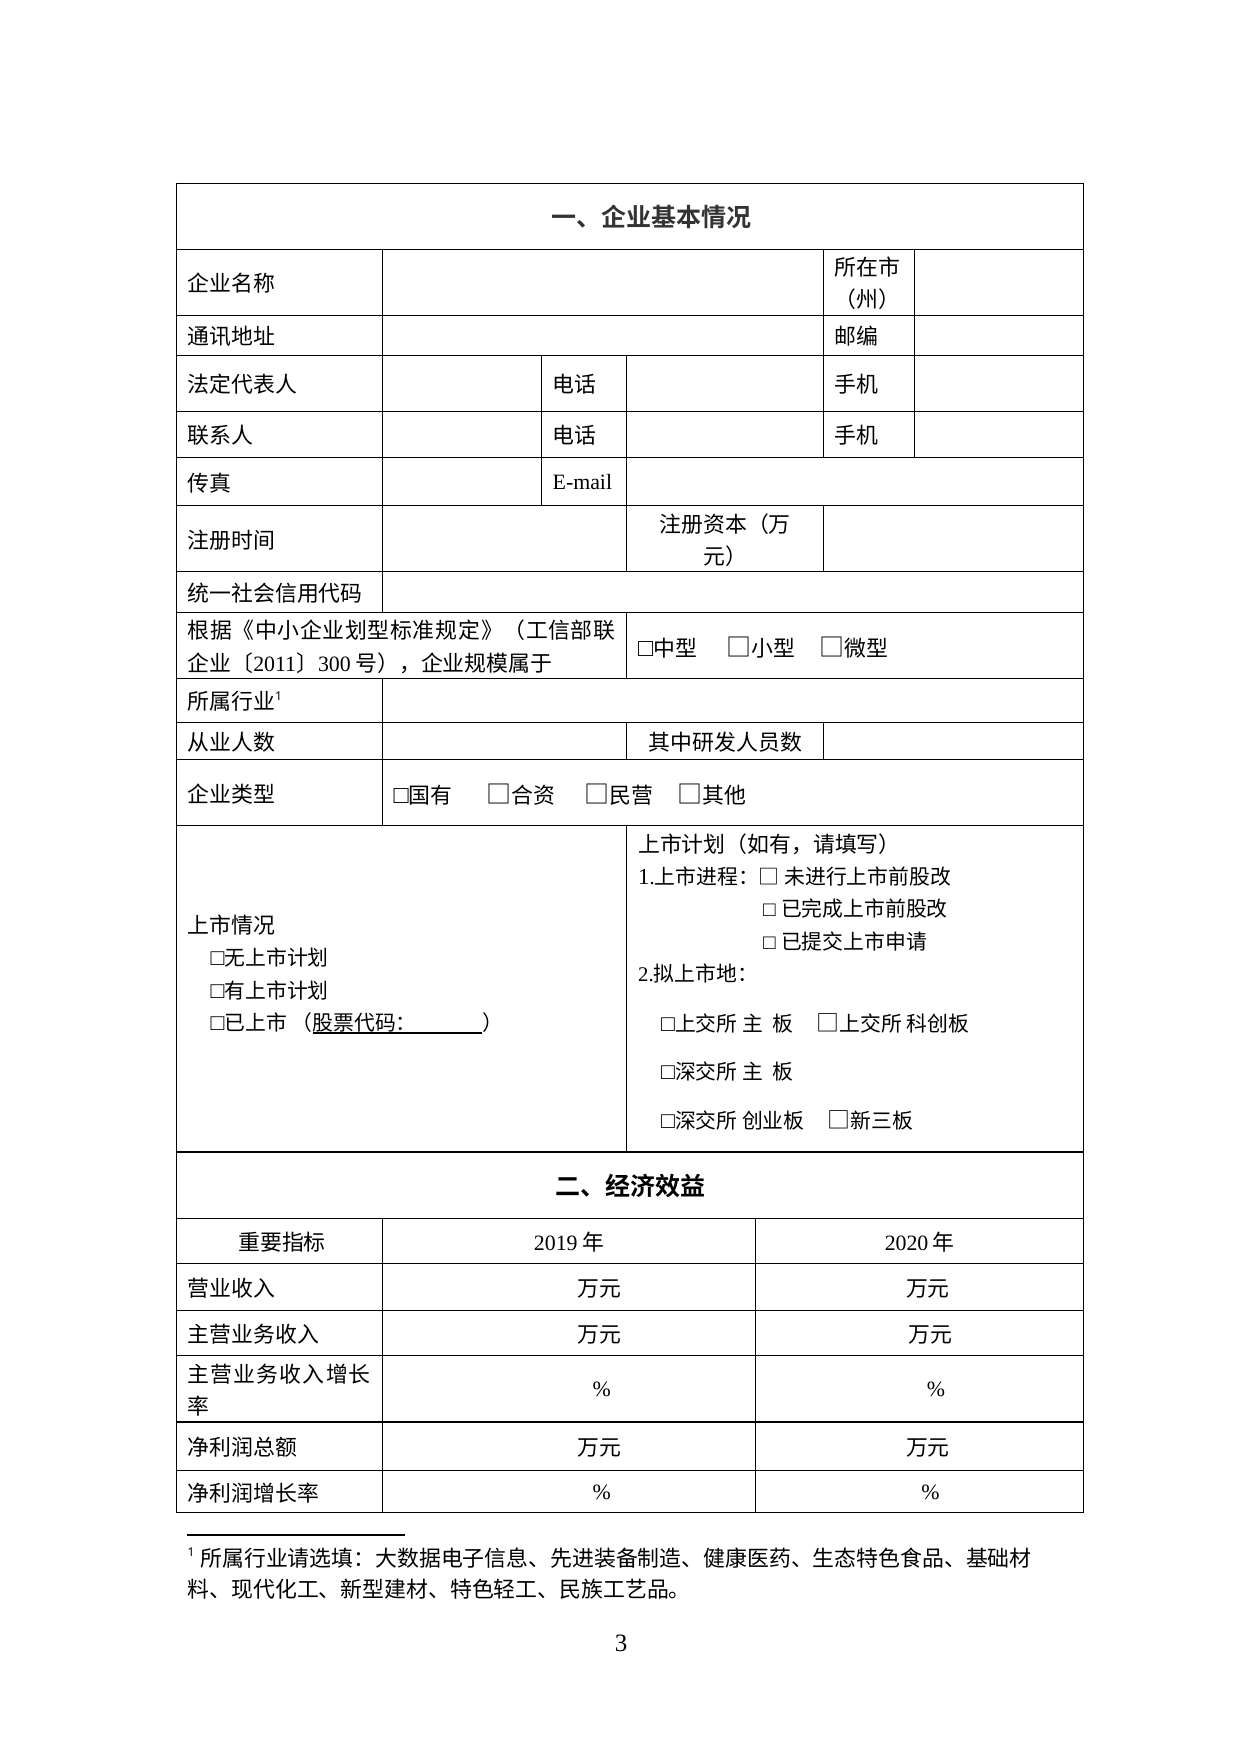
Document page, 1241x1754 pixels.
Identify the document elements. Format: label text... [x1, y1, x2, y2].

table_cell 企业类型 [177, 760, 382, 825]
table_cell 统一社会信用代码 [177, 572, 382, 612]
table_cell 传真 [177, 458, 382, 505]
table_cell E-mail [542, 458, 626, 505]
table_cell [915, 316, 1083, 354]
table_cell 万元 [383, 1264, 755, 1310]
table_cell [824, 723, 1083, 759]
table_cell 企业名称 [177, 250, 382, 314]
table_cell 联系人 [177, 412, 382, 457]
table_cell 净利润总额 [177, 1423, 382, 1470]
table_cell 根据《中小企业划型标准规定》（工信部联企业〔2011〕300号），企业规模属于 [177, 613, 626, 678]
table_cell □国有 □合资 □民营 □其他 [383, 760, 1083, 825]
table_cell 二、经济效益 [177, 1153, 1083, 1217]
table_cell 万元 [756, 1264, 1083, 1310]
table_cell 营业收入 [177, 1264, 382, 1310]
table_cell 从业人数 [177, 723, 382, 759]
table_cell 万元 [383, 1311, 755, 1355]
table_cell [383, 506, 626, 571]
table_cell % [383, 1356, 755, 1421]
table_cell 手机 [824, 356, 914, 411]
table_cell □中型 □小型 □微型 [627, 613, 1083, 678]
table_cell 万元 [383, 1423, 755, 1470]
table_cell 通讯地址 [177, 316, 382, 354]
table_cell 主营业务收入增长率 [177, 1356, 382, 1421]
table_cell 2020年 [756, 1219, 1083, 1263]
table_cell [383, 458, 541, 505]
table_cell 手机 [824, 412, 914, 457]
table_header 一、企业基本情况 [177, 184, 1083, 248]
table_cell [915, 250, 1083, 314]
table_cell [824, 506, 1083, 571]
table_cell [627, 412, 823, 457]
table_cell [627, 458, 1083, 505]
table_cell 2019年 [383, 1219, 755, 1263]
table_cell [627, 356, 823, 411]
table_cell 万元 [756, 1311, 1083, 1355]
table_cell 其中研发人员数 [627, 723, 823, 759]
table_cell 注册时间 [177, 506, 382, 571]
table_cell 法定代表人 [177, 356, 382, 411]
table_cell [915, 412, 1083, 457]
table_cell 主营业务收入 [177, 1311, 382, 1355]
table_cell [383, 679, 1083, 722]
table_cell [383, 356, 541, 411]
table_cell % [756, 1471, 1083, 1512]
table_cell 重要指标 [177, 1219, 382, 1263]
table_cell 电话 [542, 356, 626, 411]
table_cell 所在市（州） [824, 250, 914, 314]
table_cell % [383, 1471, 755, 1512]
table_cell 上市计划（如有，请填写） 1.上市进程：□ 未进行上市前股改 □ 已完成上市前股改 □ 已提交上市申请 2.拟上市地： □上交所 主 板 □上交所 科创板 □深交所 主 板 □深交所 创业板 □新三板 [627, 826, 1083, 1151]
table_cell 上市情况 □无上市计划 □有上市计划 □已上市 （股票代码： ） [177, 826, 626, 1151]
table_cell 邮编 [824, 316, 914, 354]
table_cell % [756, 1356, 1083, 1421]
table_cell [915, 356, 1083, 411]
table_cell 电话 [542, 412, 626, 457]
table_cell [383, 412, 541, 457]
table_cell 净利润增长率 [177, 1471, 382, 1512]
table_cell [383, 316, 823, 354]
table_cell [383, 572, 1083, 612]
table_cell 所属行业 [177, 679, 382, 722]
table_cell [383, 723, 626, 759]
table_cell 注册资本（万元） [627, 506, 823, 571]
table_cell [383, 250, 823, 314]
table_cell 万元 [756, 1423, 1083, 1470]
